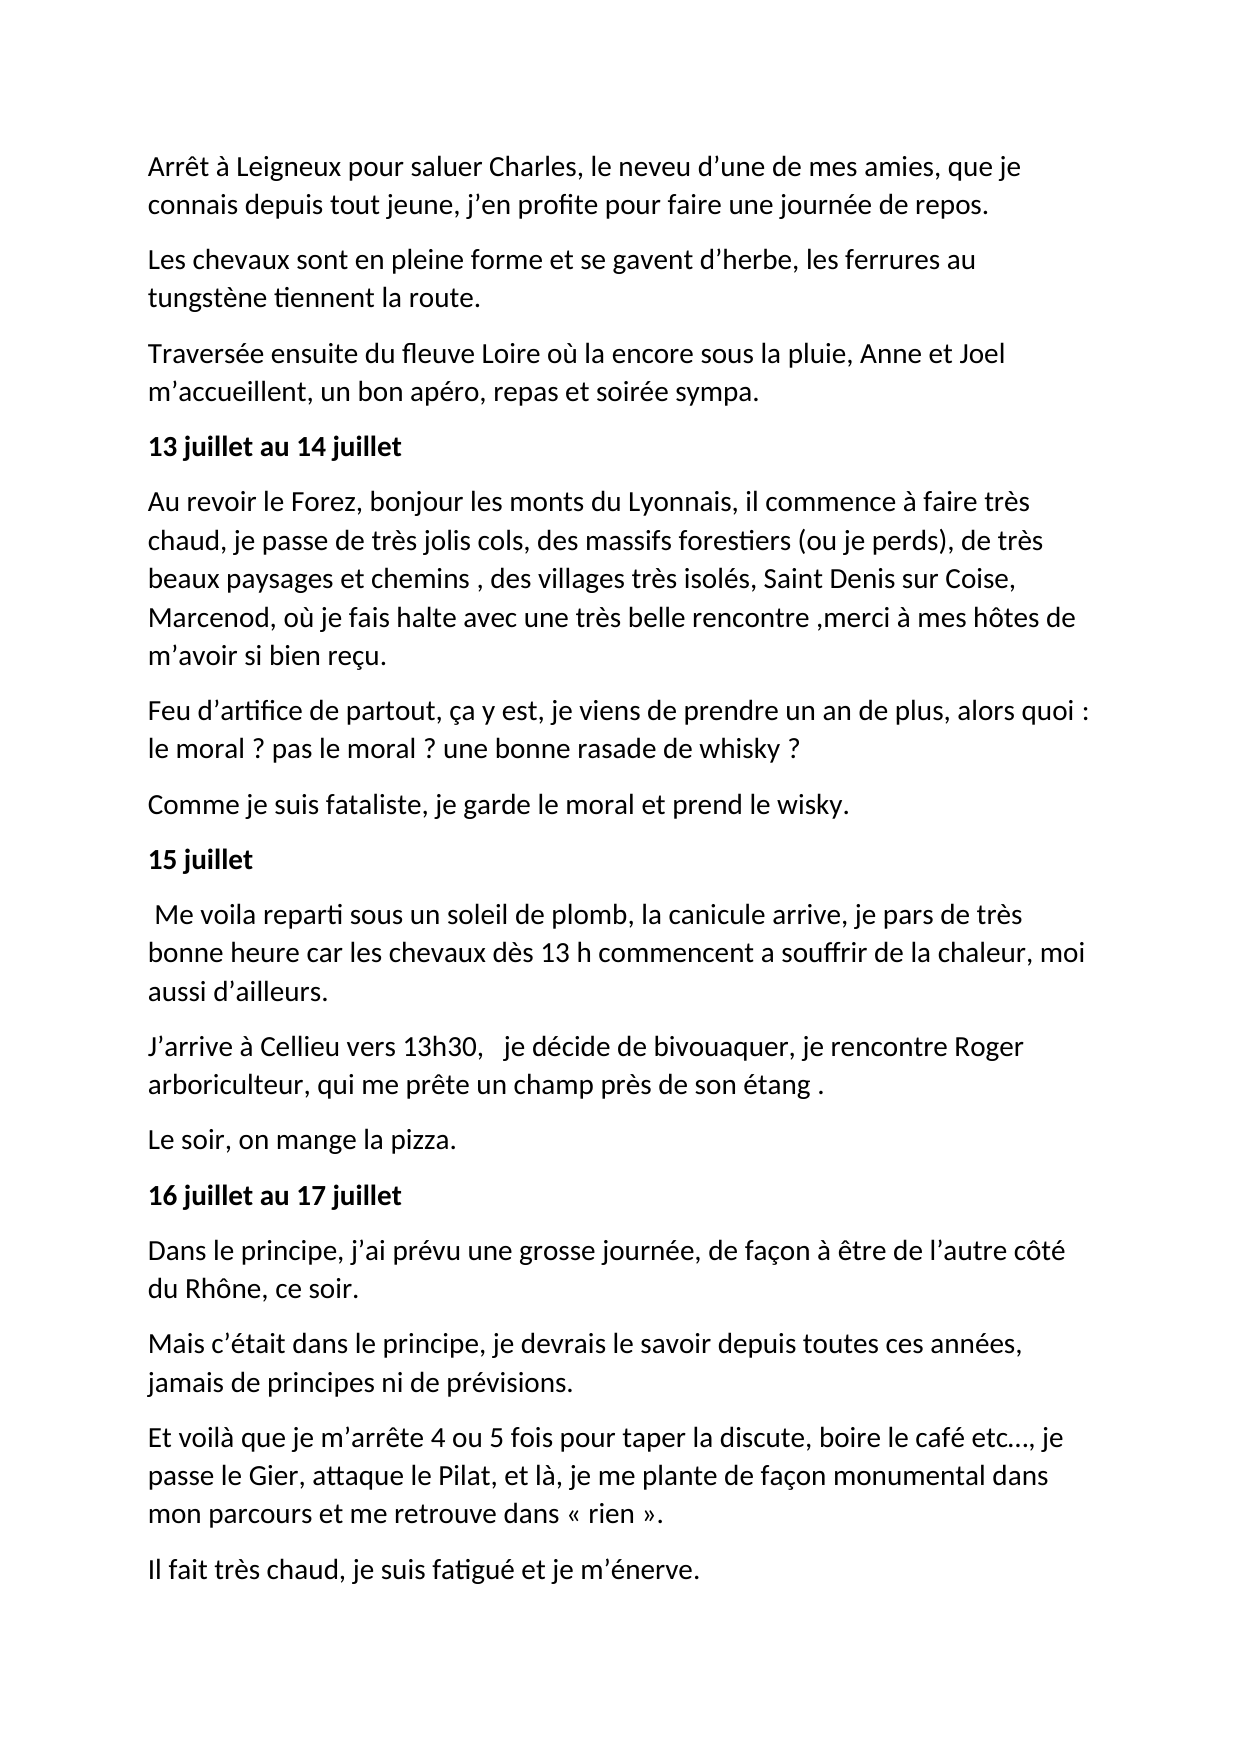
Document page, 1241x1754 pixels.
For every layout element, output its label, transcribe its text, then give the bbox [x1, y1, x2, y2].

text 15 juillet [148, 841, 1093, 876]
text Comme je suis fataliste, je garde le moral et prend le wisky. [148, 786, 1093, 821]
text Traversée ensuite du fleuve Loire où la encore sous la pluie, Anne et Joel m’accueillent, un bon apéro, repas et soirée sympa. [148, 335, 1093, 409]
text Dans le principe, j’ai prévu une grosse journée, de façon à être de l’autre côté du Rhône, ce soir. [148, 1232, 1093, 1306]
text 13 juillet au 14 juillet [148, 428, 1093, 464]
text 16 juillet au 17 juillet [148, 1177, 1093, 1212]
text J’arrive à Cellieu vers 13h30, je décide de bivouaquer, je rencontre Roger arboriculteur, qui me prête un champ près de son étang . [148, 1028, 1093, 1102]
text Mais c’était dans le principe, je devrais le savoir depuis toutes ces années, jamais de principes ni de prévisions. [148, 1325, 1093, 1399]
text Arrêt à Leigneux pour saluer Charles, le neveu d’une de mes amies, que je connais depuis tout jeune, j’en profite pour faire une journée de repos. [148, 148, 1093, 222]
text Feu d’artifice de partout, ça y est, je viens de prendre un an de plus, alors quoi : le moral ? pas le moral ? une bonne rasade de whisky ? [148, 692, 1093, 766]
text Au revoir le Forez, bonjour les monts du Lyonnais, il commence à faire très chaud, je passe de très jolis cols, des massifs forestiers (ou je perds), de très beaux paysages et chemins , des villages très isolés, Saint Denis sur Coise, Marcenod, où je fais halte avec une très belle rencontre ,merci à mes hôtes de m’avoir si bien reçu. [148, 483, 1093, 673]
text Me voila reparti sous un soleil de plomb, la canicule arrive, je pars de très bonne heure car les chevaux dès 13 h commencent a souffrir de la chaleur, moi aussi d’ailleurs. [148, 896, 1093, 1008]
text Il fait très chaud, je suis fatigué et je m’énerve. [148, 1551, 1093, 1586]
text Le soir, on mange la pizza. [148, 1121, 1093, 1157]
text Les chevaux sont en pleine forme et se gavent d’herbe, les ferrures au tungstène tiennent la route. [148, 241, 1093, 315]
text Et voilà que je m’arrête 4 ou 5 fois pour taper la discute, boire le café etc…, je passe le Gier, attaque le Pilat, et là, je me plante de façon monumental dans mon parcours et me retrouve dans « rien ». [148, 1419, 1093, 1531]
